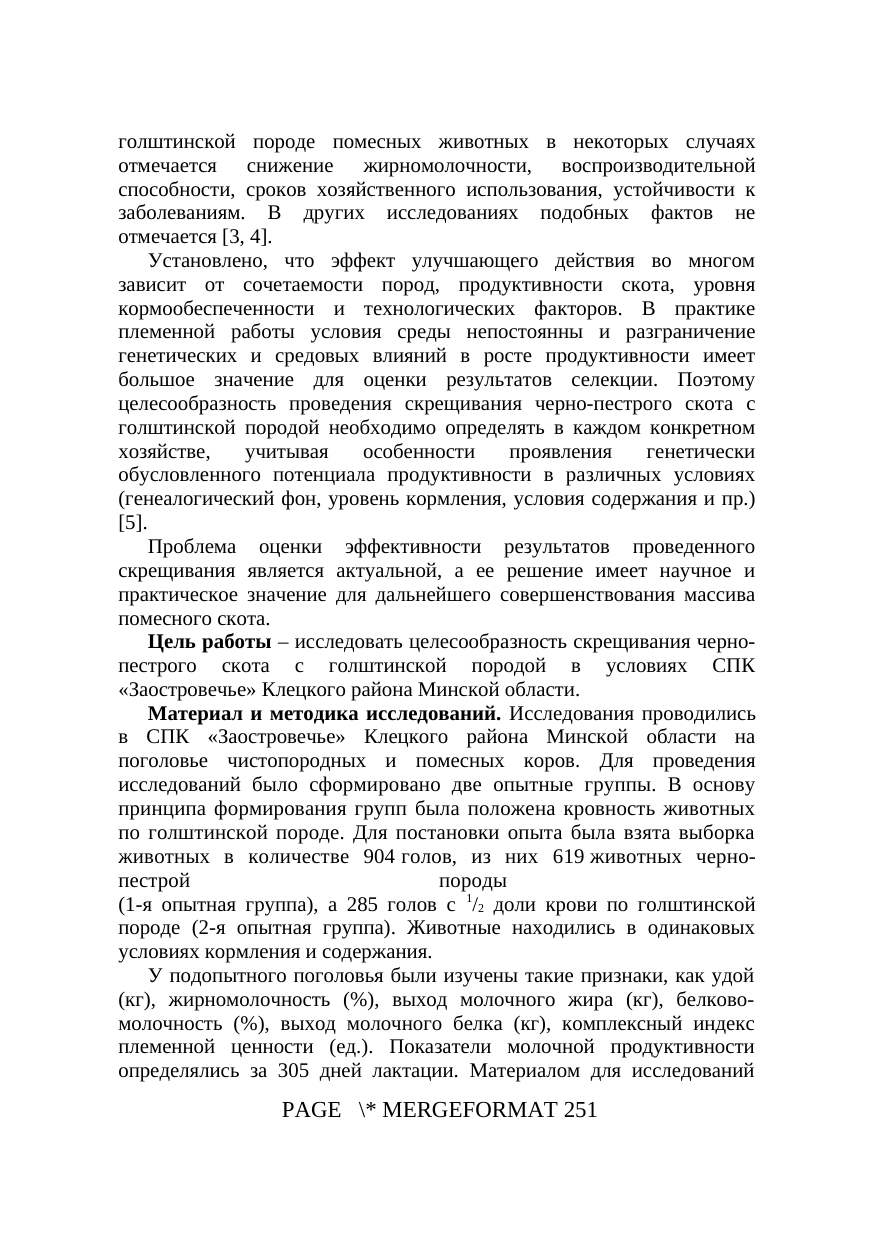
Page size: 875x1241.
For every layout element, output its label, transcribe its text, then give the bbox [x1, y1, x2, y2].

text Цель работы – исследовать целесообразность скрещивания черно-пестрого скота с голштинской породой в условиях СПК «Заостровечье» Клецкого района Минской области. [118, 629, 756, 701]
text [118, 130, 756, 248]
text Установлено, что эффект улучшающего действия во многом зависит от сочетаемости пород, продуктивности скота, уровня кормообеспеченности и технологических факторов. В практике племенной работы условия среды непостоянны и разграничение генетических и средовых влияний в росте продуктивности имеет большое значение для оценки результатов селекции. Поэтому целесообразность проведения скрещивания черно-пестрого скота с голштинской породой необходимо определять в каждом конкретном хозяйстве, учитывая особенности проявления генетически обусловленного потенциала продуктивности в различных условиях (генеалогический фон, уровень кормления, условия содержания и пр.) [5]. [118, 248, 756, 534]
text Проблема оценки эффективности результатов проведенного скрещивания является актуальной, а ее решение имеет научное и практическое значение для дальнейшего совершенствования массива помесного скота. [118, 534, 756, 629]
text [118, 963, 755, 1082]
text Материал и методика исследований. Исследования проводились в СПК «Заостровечье» Клецкого района Минской области на поголовье чистопородных и помесных коров. Для проведения исследований было сформировано две опытные группы. В основу принципа формирования групп была положена кровность животных по голштинской породе. Для постановки опыта была взята выборка животных в количестве 904 голов, из них 619 животных черно-пестрой породы (1-я опытная группа), а 285 голов с 1/2 доли крови по голштинской породе (2-я опытная группа). Животные находились в одинаковых условиях кормления и содержания. [118, 701, 756, 963]
